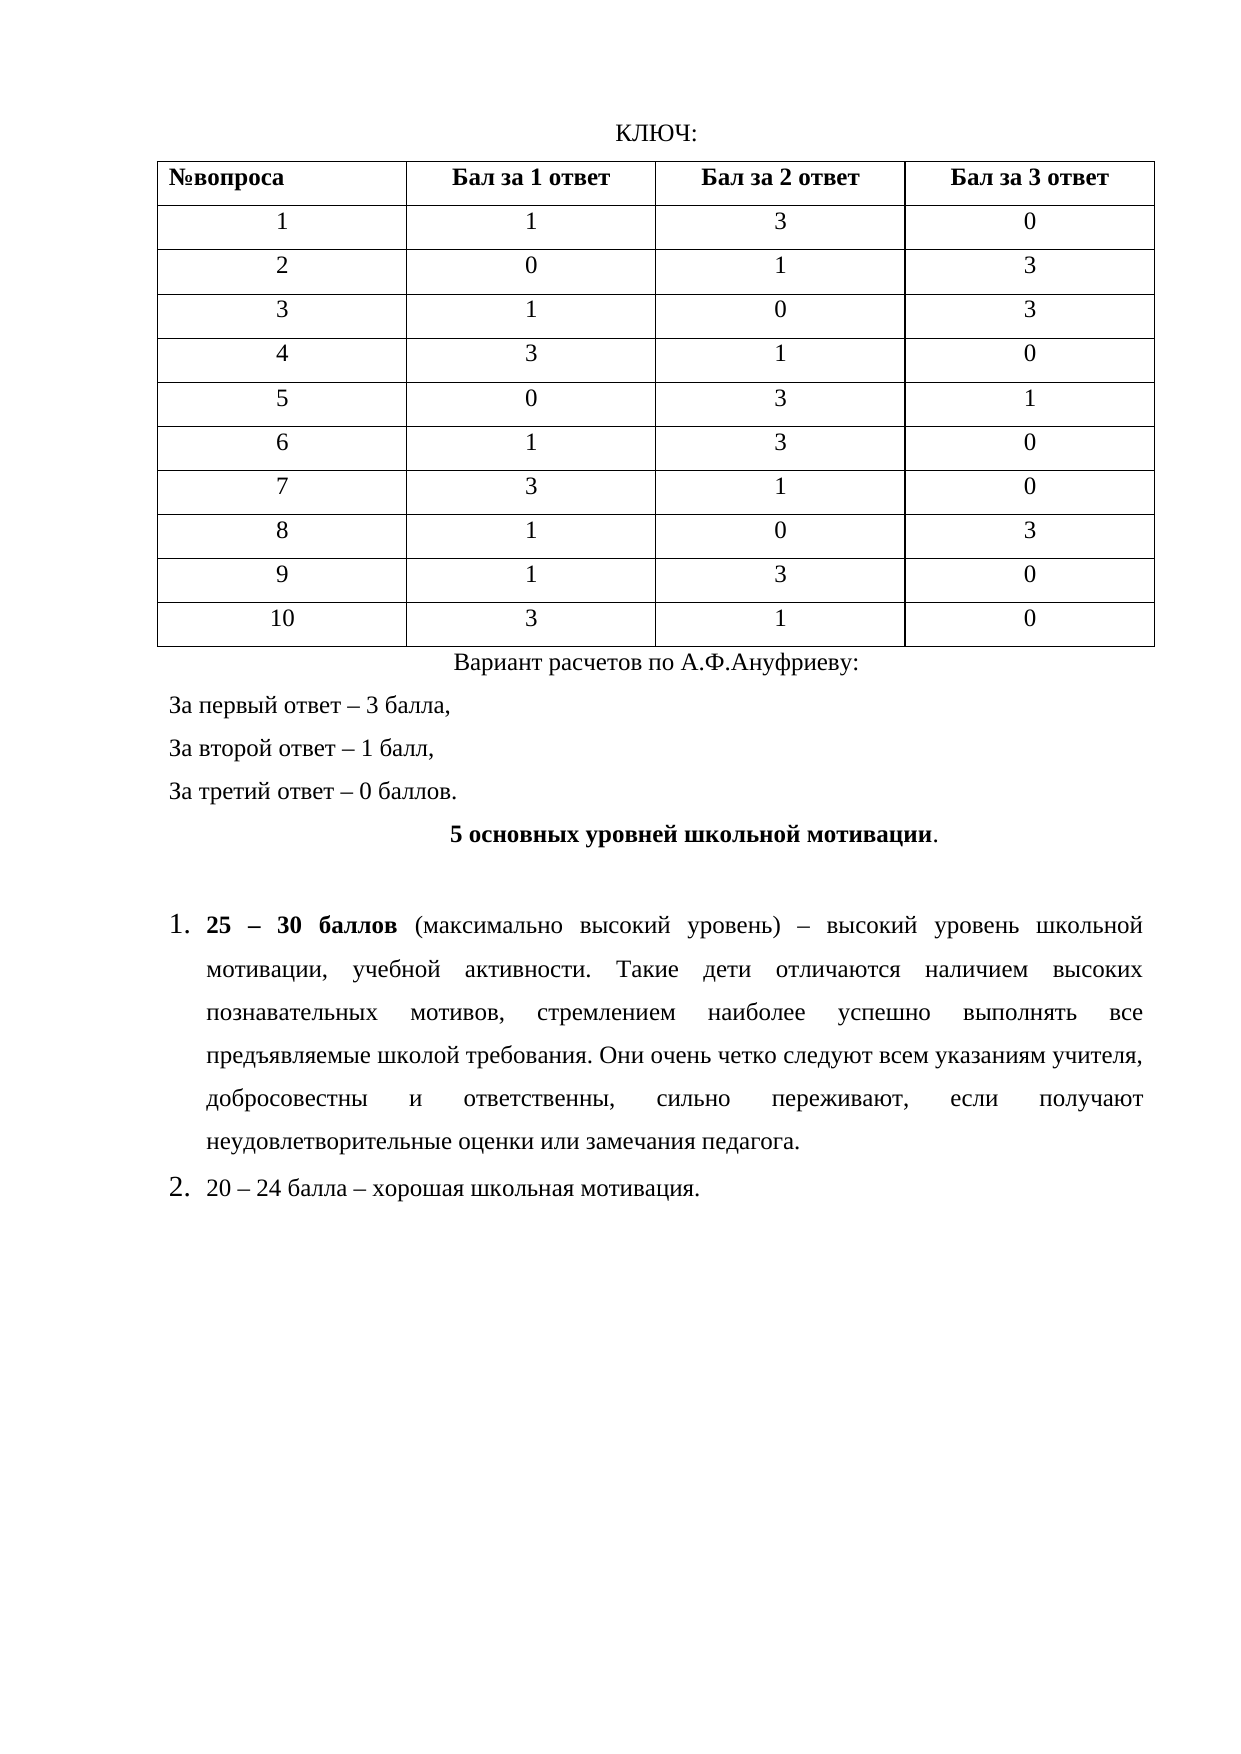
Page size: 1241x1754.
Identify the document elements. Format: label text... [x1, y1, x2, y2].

table_cell 0 [656, 515, 904, 558]
table_cell 1 [407, 515, 655, 558]
table_cell 1 [656, 603, 904, 646]
table_header №вопроса [158, 162, 406, 205]
table_cell 6 [158, 427, 406, 470]
text 5 основных уровней школьной мотивации. [169, 819, 1144, 848]
table_cell 1 [906, 383, 1154, 426]
table_header Бал за 3 ответ [906, 162, 1154, 205]
list 25 – 30 баллов (максимально высокий уровень) – высокий уровень школьной мотивации, учебной активности. Такие дети отличаются наличием высоких познавательных мотивов, стремлением наиболее успешно выполнять все предъявляемые школой требования. Они очень четко следуют всем указаниям учителя, добросовестны и ответственны, сильно переживают, если получают неудовлетворительные оценки или замечания педагога. [169, 906, 1144, 1155]
table_cell 0 [407, 250, 655, 293]
table_cell 3 [656, 383, 904, 426]
table_cell 1 [656, 471, 904, 514]
table_cell 3 [656, 559, 904, 602]
table_cell 1 [407, 206, 655, 249]
table_cell 3 [906, 250, 1154, 293]
table_header Бал за 1 ответ [407, 162, 655, 205]
table_cell 2 [158, 250, 406, 293]
table_cell 1 [407, 427, 655, 470]
table_cell 3 [158, 295, 406, 337]
table_cell 0 [656, 295, 904, 337]
table_cell 3 [656, 427, 904, 470]
text За первый ответ – 3 балла, [169, 690, 1144, 719]
table_cell 3 [407, 471, 655, 514]
table_cell 3 [656, 206, 904, 249]
table_cell 1 [158, 206, 406, 249]
table_cell 0 [906, 427, 1154, 470]
text Вариант расчетов по А.Ф.Ануфриеву: [169, 647, 1144, 676]
list 20 – 24 балла – хорошая школьная мотивация. [169, 1169, 1144, 1203]
table_header Бал за 2 ответ [656, 162, 904, 205]
table_cell 1 [656, 250, 904, 293]
table_cell 0 [407, 383, 655, 426]
table_cell 0 [906, 206, 1154, 249]
table_cell 1 [407, 295, 655, 337]
text КЛЮЧ: [169, 118, 1144, 147]
text За третий ответ – 0 баллов. [169, 776, 1144, 805]
table_cell 3 [906, 295, 1154, 337]
table_cell 10 [158, 603, 406, 646]
table_cell 7 [158, 471, 406, 514]
table_cell 0 [906, 471, 1154, 514]
table_cell 0 [906, 339, 1154, 382]
table_cell 3 [906, 515, 1154, 558]
table_cell 1 [407, 559, 655, 602]
table_cell 3 [407, 339, 655, 382]
table_cell 3 [407, 603, 655, 646]
table_cell 9 [158, 559, 406, 602]
table_cell 1 [656, 339, 904, 382]
table_cell 4 [158, 339, 406, 382]
table_cell 0 [906, 603, 1154, 646]
text За второй ответ – 1 балл, [169, 733, 1144, 762]
table_cell 5 [158, 383, 406, 426]
table_cell 0 [906, 559, 1154, 602]
table_cell 8 [158, 515, 406, 558]
